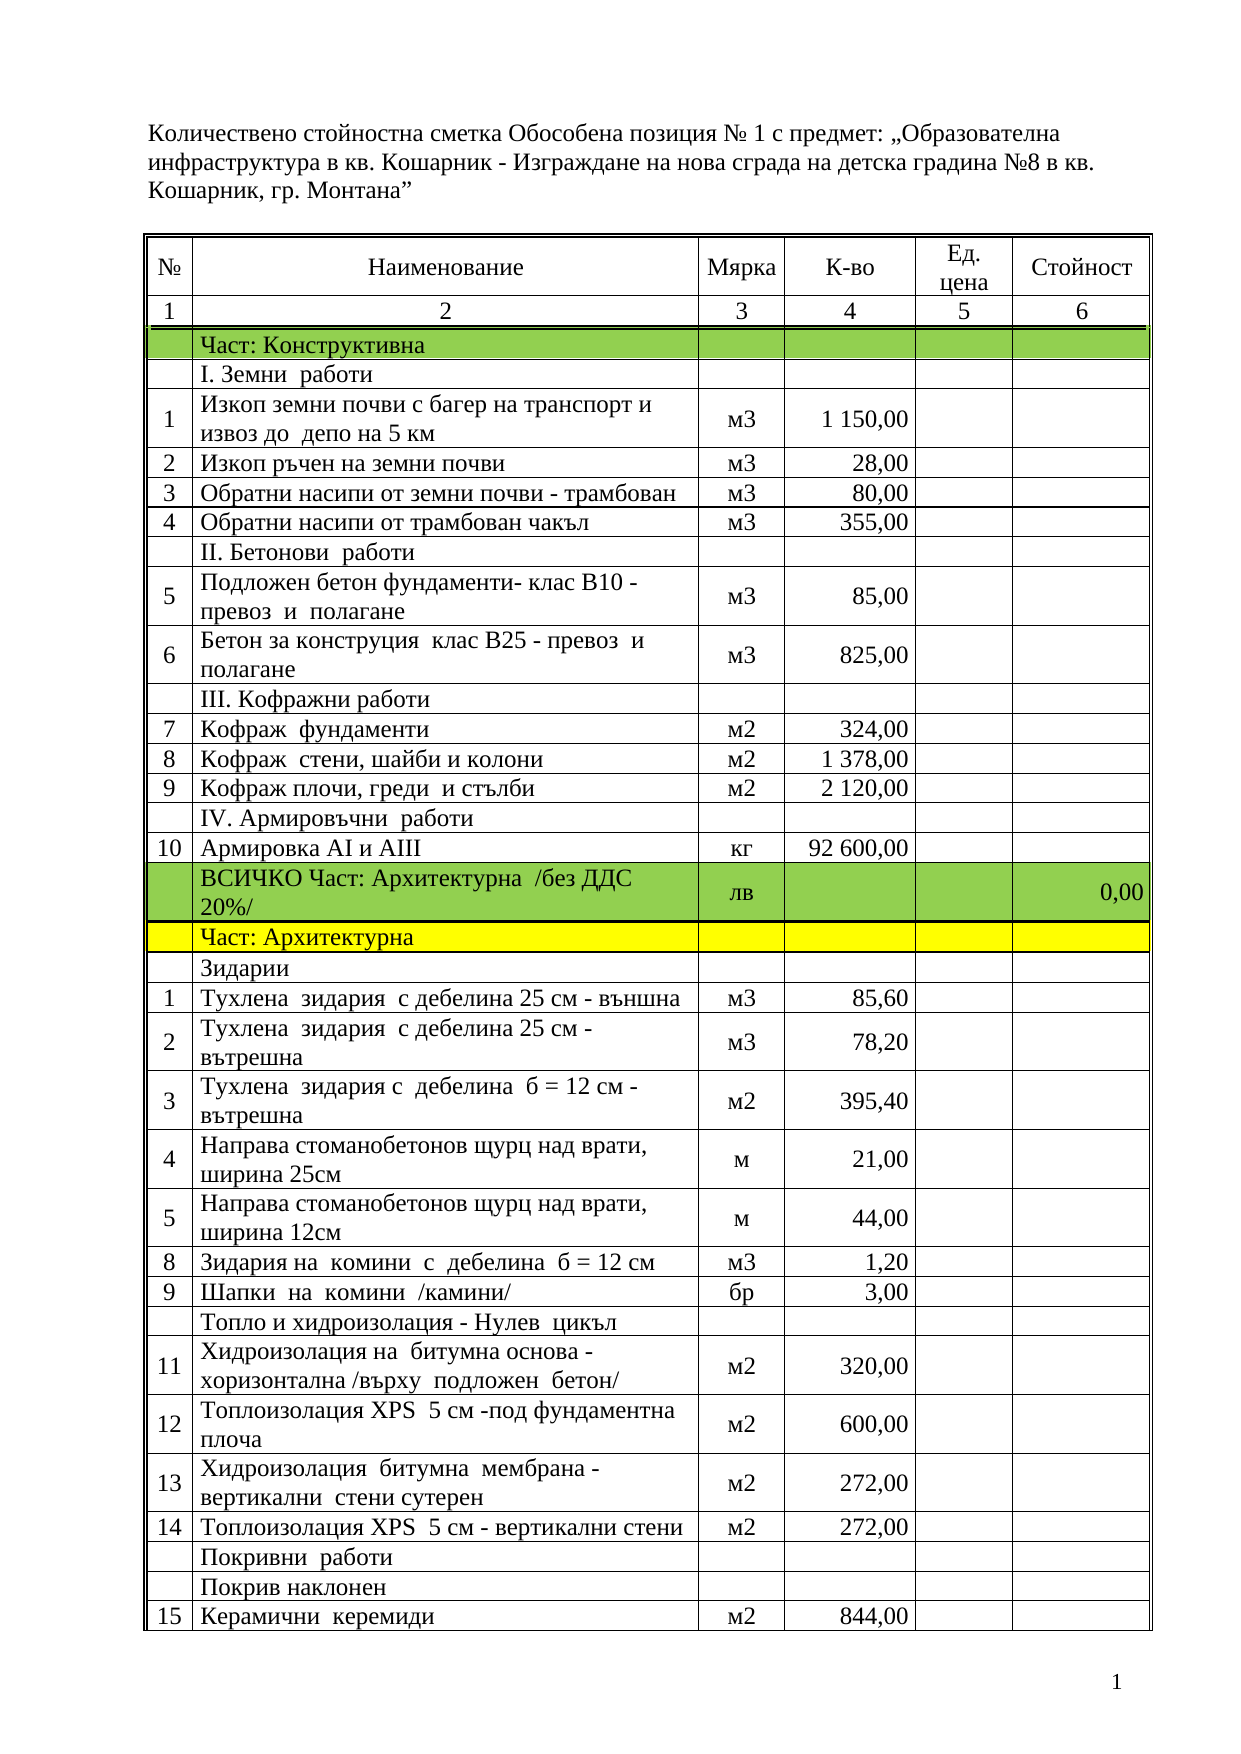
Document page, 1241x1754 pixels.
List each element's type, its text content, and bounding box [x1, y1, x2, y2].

table_cell [916, 774, 1012, 802]
table_cell Покрив наклонен [193, 1572, 698, 1600]
table_cell Бетон за конструция клас В25 - превоз и полагане [193, 626, 698, 683]
table_cell м2 [699, 1395, 784, 1452]
table_cell [916, 508, 1012, 536]
table_cell кг [699, 833, 784, 862]
table_cell [916, 1572, 1012, 1600]
table_cell [1013, 1336, 1149, 1394]
table_cell 78,20 [785, 1013, 915, 1070]
table_cell 8 [148, 1247, 192, 1276]
table_cell Зидария на комини с дебелина б = 12 см [193, 1247, 698, 1276]
table_cell Зидарии [193, 953, 698, 982]
table_cell м3 [699, 1247, 784, 1276]
table_cell Обратни насипи от трамбован чакъл [193, 508, 698, 536]
table_cell [699, 923, 784, 951]
table_cell [785, 803, 915, 832]
table_cell 4 [785, 296, 915, 325]
table_cell 10 [148, 833, 192, 862]
table_cell 272,00 [785, 1454, 915, 1511]
table_cell [1013, 714, 1149, 743]
table_cell [916, 567, 1012, 624]
table_cell 11 [148, 1336, 192, 1394]
table_cell м2 [699, 774, 784, 802]
table_cell [699, 360, 784, 388]
table_cell 320,00 [785, 1336, 915, 1394]
table_cell [916, 714, 1012, 743]
table_cell 92 600,00 [785, 833, 915, 862]
table_cell м2 [699, 714, 784, 743]
table_cell 395,40 [785, 1071, 915, 1129]
table_cell [916, 1542, 1012, 1571]
table_cell [148, 1542, 192, 1571]
table_cell ВСИЧКО Част: Архитектурна /без ДДС 20%/ [193, 863, 698, 920]
table_cell [916, 1013, 1012, 1070]
table_cell 1 150,00 [785, 389, 915, 447]
table_cell [1013, 1454, 1149, 1511]
table_cell [1013, 626, 1149, 683]
table_cell [916, 330, 1012, 358]
table_cell 6 [1013, 296, 1149, 325]
table_cell Хидроизолация на битумна основа -хоризонтална /върху подложен бетон/ [193, 1336, 698, 1394]
table_cell [785, 863, 915, 920]
table_cell 9 [148, 1277, 192, 1306]
table_cell 1 [148, 983, 192, 1012]
table_cell 9 [148, 774, 192, 802]
table_cell [916, 1130, 1012, 1187]
table_cell [785, 330, 915, 358]
table_cell Топлоизолация ХPS 5 см - вертикални стени [193, 1512, 698, 1541]
table_header Ед. цена [916, 238, 1012, 295]
table_cell 80,00 [785, 478, 915, 506]
table_cell [916, 983, 1012, 1012]
table_cell [785, 360, 915, 388]
table_cell м2 [699, 1454, 784, 1511]
table_cell Хидроизолация битумна мембрана - вертикални стени сутерен [193, 1454, 698, 1511]
table_cell 1 [148, 389, 192, 447]
table_cell м [699, 1130, 784, 1187]
table_cell І. Земни работи [193, 360, 698, 388]
table_cell 5 [148, 567, 192, 624]
table_cell Кофраж плочи, греди и стълби [193, 774, 698, 802]
table_cell ІV. Армировъчни работи [193, 803, 698, 832]
table_cell ІIІ. Кофражни работи [193, 684, 698, 713]
table_cell [148, 684, 192, 713]
table_cell [699, 953, 784, 982]
table_cell [1013, 923, 1149, 951]
table_cell [1013, 448, 1149, 477]
table_cell 4 [148, 508, 192, 536]
table_header Наименование [193, 238, 698, 295]
table_cell ІI. Бетонови работи [193, 537, 698, 566]
table_cell [916, 803, 1012, 832]
table_cell 324,00 [785, 714, 915, 743]
table_cell [916, 1277, 1012, 1306]
table_cell [699, 1572, 784, 1600]
table_cell [1013, 537, 1149, 566]
text Количествено стойностна сметка Обособена позиция № 1 с предмет: „Образователна инфраструктура в кв. Кошарник - Изграждане на нова сграда на детска градина №8 в кв. Кошарник, гр. Монтана” [148, 118, 1122, 204]
table_cell лв [699, 863, 784, 920]
table_cell [148, 1307, 192, 1335]
table_cell [916, 923, 1012, 951]
table_header Мярка [699, 238, 784, 295]
table_cell м3 [699, 983, 784, 1012]
table_cell [699, 1307, 784, 1335]
table_cell [785, 1572, 915, 1600]
table_header Стойност [1013, 238, 1149, 295]
table_cell [148, 953, 192, 982]
table_cell 85,60 [785, 983, 915, 1012]
table_cell [916, 1454, 1012, 1511]
table_cell 1 [148, 296, 192, 325]
table_cell [148, 923, 192, 951]
table_cell Част: Архитектурна [193, 923, 698, 951]
table_cell 600,00 [785, 1395, 915, 1452]
table_header К-во [785, 238, 915, 295]
table_cell [148, 360, 192, 388]
table_cell 4 [148, 1130, 192, 1187]
table_cell 44,00 [785, 1189, 915, 1246]
table_cell [699, 684, 784, 713]
table_cell [785, 684, 915, 713]
table_cell [916, 1601, 1012, 1630]
table_cell 14 [148, 1512, 192, 1541]
table_cell [1013, 508, 1149, 536]
table_cell 2 [193, 296, 698, 325]
table_cell м2 [699, 1336, 784, 1394]
table_cell [916, 448, 1012, 477]
table_cell бр [699, 1277, 784, 1306]
table_cell Подложен бетон фундаменти- клас B10 - превоз и полагане [193, 567, 698, 624]
table_cell [1013, 1071, 1149, 1129]
table_cell [699, 803, 784, 832]
table_cell [785, 537, 915, 566]
table_cell [1013, 1512, 1149, 1541]
table_cell [1013, 1130, 1149, 1187]
table_cell [148, 1572, 192, 1600]
table_cell 844,00 [785, 1601, 915, 1630]
table_cell [916, 478, 1012, 506]
table_cell м [699, 1189, 784, 1246]
table_cell 5 [148, 1189, 192, 1246]
table_cell [699, 537, 784, 566]
table_cell [916, 626, 1012, 683]
table_cell [1013, 567, 1149, 624]
table_cell м3 [699, 389, 784, 447]
table_cell [1013, 1013, 1149, 1070]
table_cell [1013, 325, 1151, 358]
table_cell [916, 360, 1012, 388]
table_cell [1013, 1542, 1149, 1571]
table_cell [1013, 1601, 1149, 1630]
table_cell [916, 833, 1012, 862]
table_cell 12 [148, 1395, 192, 1452]
table_cell 3,00 [785, 1277, 915, 1306]
table_cell [1013, 953, 1149, 982]
table_cell [916, 684, 1012, 713]
table_cell [699, 330, 784, 358]
table_cell 5 [916, 296, 1012, 325]
table_cell Тухлена зидария с дебелина 25 см - вътрешна [193, 1013, 698, 1070]
table_cell Част: Конструктивна [193, 330, 698, 358]
table_cell м2 [699, 1512, 784, 1541]
table_cell [1013, 478, 1149, 506]
table_cell [916, 744, 1012, 772]
table_cell 21,00 [785, 1130, 915, 1187]
table_cell [785, 953, 915, 982]
table_cell Топлоизолация ХPS 5 см -под фундаментна плоча [193, 1395, 698, 1452]
table_cell 272,00 [785, 1512, 915, 1541]
table_cell 2 120,00 [785, 774, 915, 802]
table_cell Изкоп ръчен на земни почви [193, 448, 698, 477]
table_cell м2 [699, 1601, 784, 1630]
table_cell Изкоп земни почви с багер на транспорт и извоз до депо на 5 км [193, 389, 698, 447]
table_cell [145, 325, 192, 358]
table_cell [1013, 774, 1149, 802]
table_cell [916, 953, 1012, 982]
table_cell 85,00 [785, 567, 915, 624]
table_cell 1 378,00 [785, 744, 915, 772]
table_header № [148, 238, 192, 295]
table_cell [785, 1542, 915, 1571]
table_cell Армировка АІ и АІІІ [193, 833, 698, 862]
table_cell [1013, 1307, 1149, 1335]
table_cell Направа стоманобетонов щурц над врати, ширина 12см [193, 1189, 698, 1246]
table_cell [1013, 983, 1149, 1012]
table_cell [1013, 803, 1149, 832]
table_cell [1013, 389, 1149, 447]
table_cell Обратни насипи от земни почви - трамбован [193, 478, 698, 506]
table_cell 8 [148, 744, 192, 772]
table_cell [148, 863, 192, 920]
table_cell [916, 1336, 1012, 1394]
table_cell Кофраж фундаменти [193, 714, 698, 743]
table_cell [699, 1542, 784, 1571]
table_cell м3 [699, 1013, 784, 1070]
table_cell [1013, 1247, 1149, 1276]
table_cell Тухлена зидария с дебелина б = 12 см - вътрешна [193, 1071, 698, 1129]
table_cell [1013, 833, 1149, 862]
table_cell 1,20 [785, 1247, 915, 1276]
table_cell [916, 1071, 1012, 1129]
table_cell Направа стоманобетонов щурц над врати, ширина 25см [193, 1130, 698, 1187]
table_cell [785, 1307, 915, 1335]
table_cell 7 [148, 714, 192, 743]
table_cell [785, 923, 915, 951]
table_cell [916, 1247, 1012, 1276]
table_cell м3 [699, 626, 784, 683]
table_cell Шапки на комини /камини/ [193, 1277, 698, 1306]
table_cell Покривни работи [193, 1542, 698, 1571]
table_cell 15 [148, 1601, 192, 1630]
table_cell [1013, 684, 1149, 713]
table_cell [916, 537, 1012, 566]
table_cell [916, 1307, 1012, 1335]
table_cell м3 [699, 567, 784, 624]
table_cell [916, 1395, 1012, 1452]
table_cell [1013, 1572, 1149, 1600]
table_cell 28,00 [785, 448, 915, 477]
table_cell 0,00 [1013, 863, 1149, 920]
table_cell 3 [148, 478, 192, 506]
table_cell 2 [148, 448, 192, 477]
table_cell м3 [699, 508, 784, 536]
table_cell [916, 389, 1012, 447]
table_cell 13 [148, 1454, 192, 1511]
table_cell [916, 863, 1012, 920]
table_cell [1013, 1395, 1149, 1452]
table_cell м3 [699, 478, 784, 506]
table_cell Топло и хидроизолация - Нулев цикъл [193, 1307, 698, 1335]
table_cell 3 [699, 296, 784, 325]
table_cell [916, 1512, 1012, 1541]
table_cell 825,00 [785, 626, 915, 683]
table_cell [916, 1189, 1012, 1246]
table_cell Кофраж стени, шайби и колони [193, 744, 698, 772]
table_cell [148, 537, 192, 566]
table_cell [1013, 744, 1149, 772]
table_cell [1013, 1189, 1149, 1246]
table_cell м3 [699, 448, 784, 477]
table_cell Тухлена зидария с дебелина 25 см - външна [193, 983, 698, 1012]
table_cell Керамични керемиди [193, 1601, 698, 1630]
table_cell 3 [148, 1071, 192, 1129]
table_cell [148, 803, 192, 832]
table_cell 355,00 [785, 508, 915, 536]
table_cell [1013, 360, 1149, 388]
table_cell 6 [148, 626, 192, 683]
table_cell м2 [699, 744, 784, 772]
table_cell [1013, 1277, 1149, 1306]
table_cell 2 [148, 1013, 192, 1070]
table_cell м2 [699, 1071, 784, 1129]
